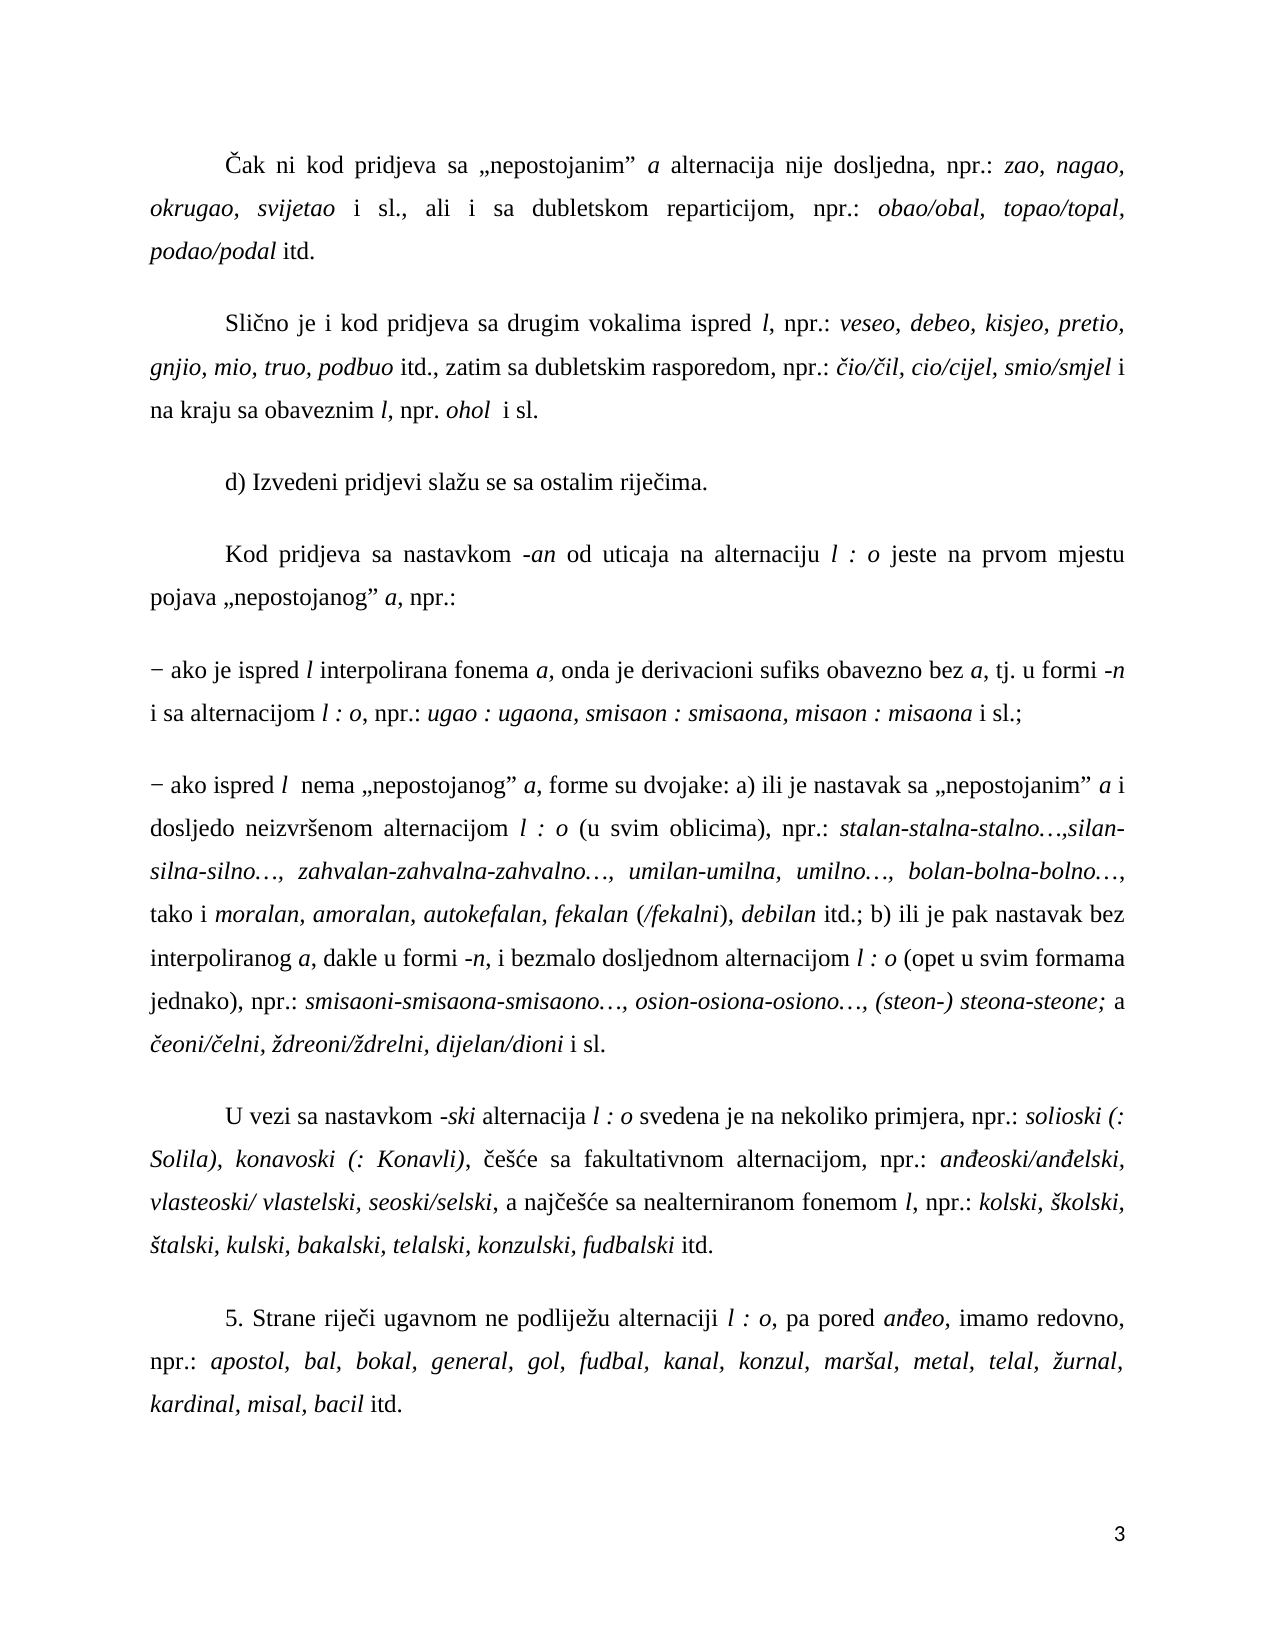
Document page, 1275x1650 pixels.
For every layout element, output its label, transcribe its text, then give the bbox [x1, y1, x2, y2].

text d) Izvedeni pridjevi slažu se sa ostalim riječima. [150, 467, 1125, 496]
text Slično je i kod pridjeva sa drugim vokalima ispred l, npr.: veseo, debeo, kisjeo, pretio, gnjio, mio, truo, podbuo itd., zatim sa dubletskim rasporedom, npr.: čio/čil, cio/cijel, smio/smjel i na kraju sa obaveznim l, npr. ohol i sl. [150, 308, 1125, 423]
text 5. Strane riječi ugavnom ne podliježu alternaciji l : o, pa pored anđeo, imamo redovno, npr.: apostol, bal, bokal, general, gol, fudbal, kanal, konzul, maršal, metal, telal, žurnal, kardinal, misal, bacil itd. [150, 1303, 1125, 1418]
text − ako je ispred l interpolirana fonema a, onda je derivacioni sufiks obavezno bez a, tj. u formi -n i sa alternacijom l : o, npr.: ugao : ugaona, smisaon : smisaona, misaon : misaona i sl.; [150, 655, 1125, 727]
text − ako ispred l nema „nepostojanog” a, forme su dvojake: a) ili je nastavak sa „nepostojanim” a i dosljedo neizvršenom alternacijom l : o (u svim oblicima), npr.: stalan-stalna-stalno…,silan-silna-silno…, zahvalan-zahvalna-zahvalno…, umilan-umilna, umilno…, bolan-bolna-bolno…, tako i moralan, amoralan, autokefalan, fekalan (/fekalni), debilan itd.; b) ili je pak nastavak bez interpoliranog a, dakle u formi -n, i bezmalo dosljednom alternacijom l : o (opet u svim formama jednako), npr.: smisaoni-smisaona-smisaono…, osion-osiona-osiono…, (steon-) steona-steone; a čeoni/čelni, ždreoni/ždrelni, dijelan/dioni i sl. [150, 770, 1125, 1058]
text U vezi sa nastavkom -ski alternacija l : o svedena je na nekoliko primjera, npr.: solioski (: Solila), konavoski (: Konavli), češće sa fakultativnom alternacijom, npr.: anđeoski/anđelski, vlasteoski/ vlastelski, seoski/selski, a najčešće sa nealterniranom fonemom l, npr.: kolski, školski, štalski, kulski, bakalski, telalski, konzulski, fudbalski itd. [150, 1101, 1125, 1259]
text Kod pridjeva sa nastavkom -an od uticaja na alternaciju l : o jeste na prvom mjestu pojava „nepostojanog” a, npr.: [150, 539, 1125, 611]
text Čak ni kod pridjeva sa „nepostojanim” a alternacija nije dosljedna, npr.: zao, nagao, okrugao, svijetao i sl., ali i sa dubletskom reparticijom, npr.: obao/obal, topao/topal, podao/podal itd. [150, 150, 1125, 265]
